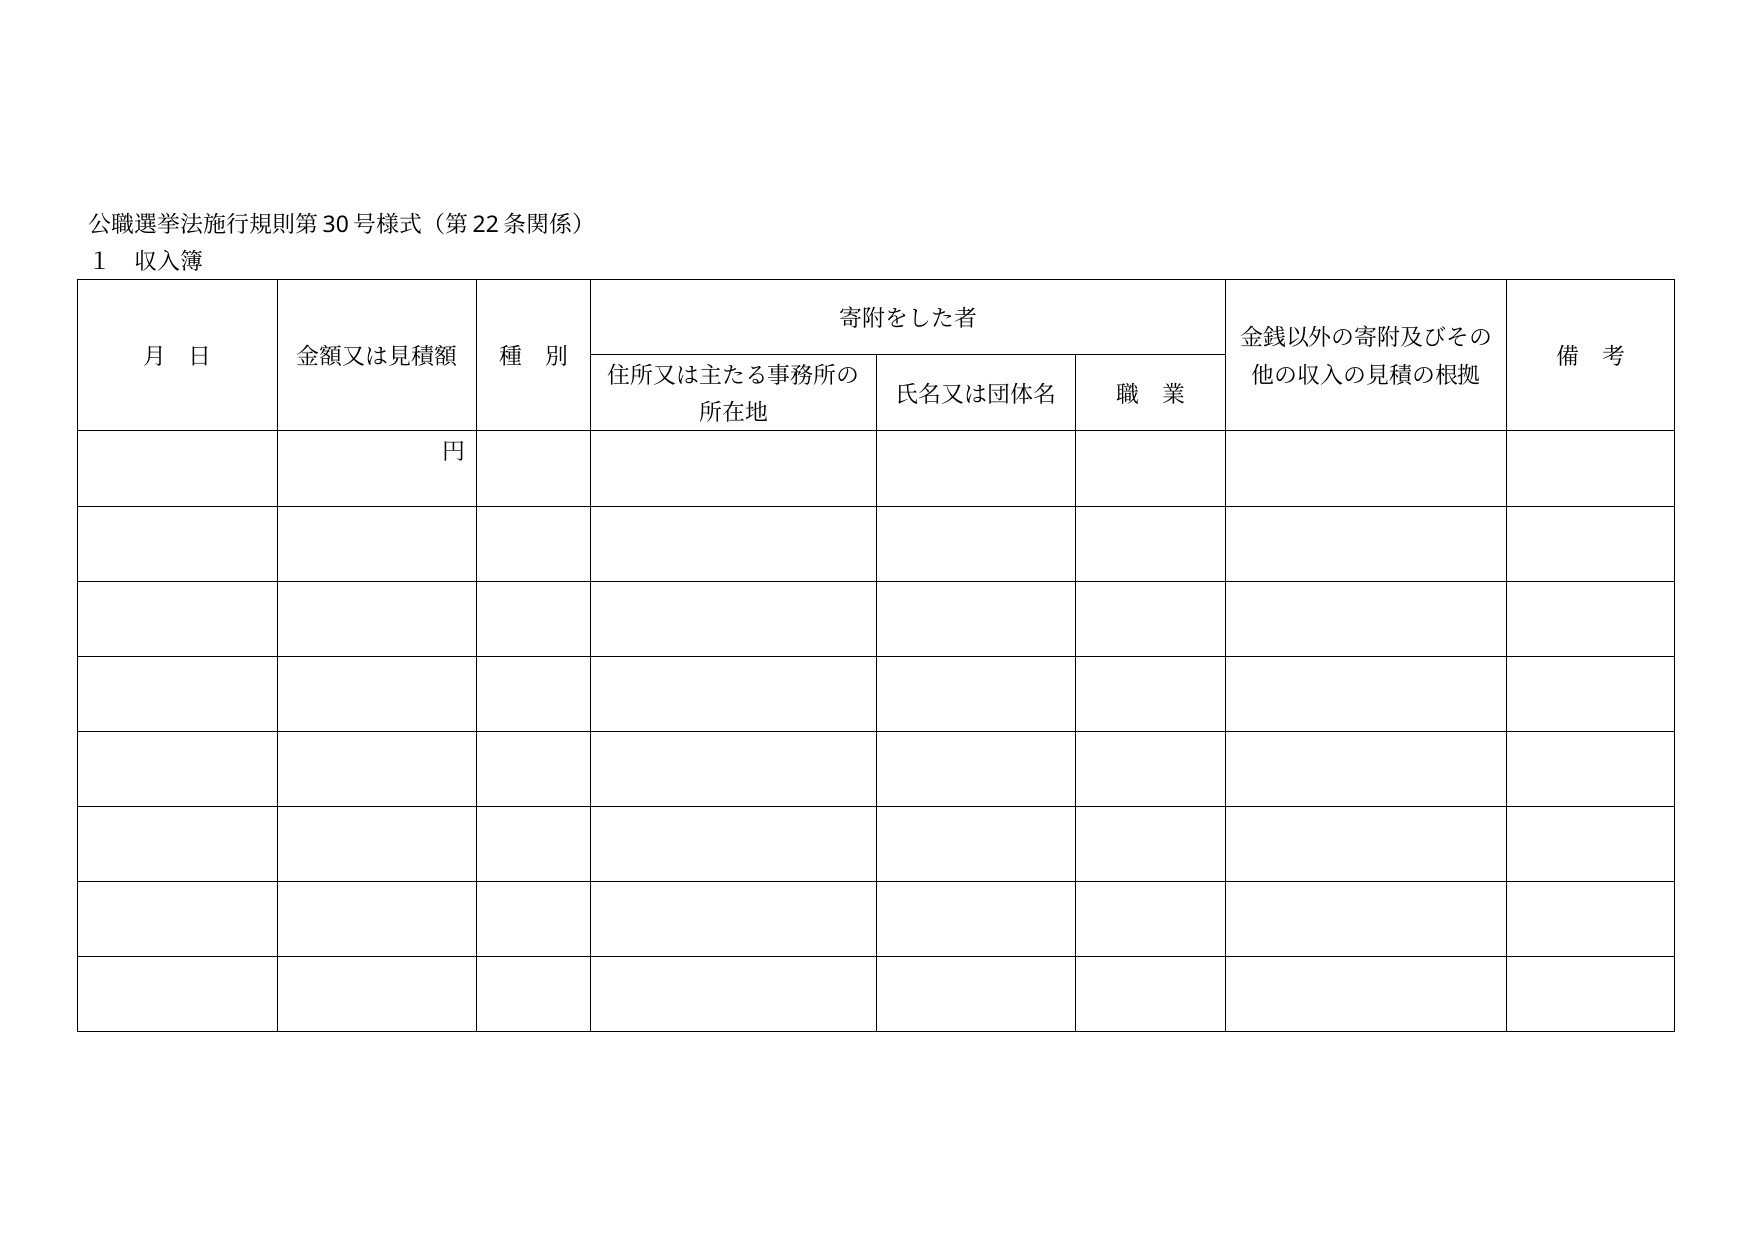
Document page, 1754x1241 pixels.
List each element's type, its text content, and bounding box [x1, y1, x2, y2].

table_cell [477, 507, 590, 581]
table_cell [1226, 807, 1506, 881]
table_header 月 日 [78, 280, 277, 430]
table_cell [278, 582, 476, 656]
table_cell [877, 582, 1075, 656]
table_cell [877, 507, 1075, 581]
table_header 寄附をした者 [591, 280, 1225, 354]
table_cell [1507, 507, 1674, 581]
table_cell 円 [278, 431, 476, 506]
table_cell [78, 657, 277, 731]
table_header 金額又は見積額 [278, 280, 476, 430]
table_cell [477, 431, 590, 506]
table_header 金銭以外の寄附及びその他の収入の見積の根拠 [1226, 280, 1506, 430]
table_cell [1507, 657, 1674, 731]
table_cell 住所又は主たる事務所の所在地 [591, 355, 876, 430]
table_cell [591, 732, 876, 806]
table_cell [78, 732, 277, 806]
table_cell [877, 431, 1075, 506]
table_cell [78, 507, 277, 581]
table_cell [477, 807, 590, 881]
table_cell [278, 957, 476, 1031]
table_cell [591, 507, 876, 581]
table_cell [877, 732, 1075, 806]
table_cell [78, 431, 277, 506]
table_cell [591, 657, 876, 731]
table_cell [278, 657, 476, 731]
table_cell [1076, 507, 1225, 581]
table_cell [278, 882, 476, 956]
table_cell [477, 732, 590, 806]
table_cell [1226, 882, 1506, 956]
table_cell [477, 582, 590, 656]
table_cell [278, 732, 476, 806]
table_cell [1226, 657, 1506, 731]
table_header 備 考 [1507, 280, 1674, 430]
table_cell [1076, 882, 1225, 956]
table_cell [877, 882, 1075, 956]
text １ 収入簿 [89, 241, 1665, 279]
table_cell [1076, 957, 1225, 1031]
table_cell [591, 882, 876, 956]
table_cell [1076, 431, 1225, 506]
table_cell [1076, 807, 1225, 881]
table_cell [477, 957, 590, 1031]
table_cell [877, 957, 1075, 1031]
table_cell [1076, 657, 1225, 731]
table_header 種 別 [477, 280, 590, 430]
table_cell [877, 657, 1075, 731]
table_cell [1076, 732, 1225, 806]
table_cell [1507, 957, 1674, 1031]
table_cell 職 業 [1076, 355, 1225, 430]
table_cell [1226, 732, 1506, 806]
table_cell [78, 582, 277, 656]
table_cell [278, 807, 476, 881]
table_cell [1226, 582, 1506, 656]
table_cell [78, 957, 277, 1031]
table_cell [1076, 582, 1225, 656]
table_cell [1507, 582, 1674, 656]
table_cell [477, 657, 590, 731]
table_cell [278, 507, 476, 581]
table_cell [78, 807, 277, 881]
table_cell [78, 882, 277, 956]
table_cell [1507, 882, 1674, 956]
table_cell [591, 582, 876, 656]
table_cell [591, 957, 876, 1031]
table_cell [477, 882, 590, 956]
table_cell [1226, 957, 1506, 1031]
table_cell [877, 807, 1075, 881]
table_cell [1226, 507, 1506, 581]
table_cell [591, 431, 876, 506]
table_cell [1507, 431, 1674, 506]
table_cell [1507, 732, 1674, 806]
table_cell [1507, 807, 1674, 881]
table_cell [591, 807, 876, 881]
table_cell [1226, 431, 1506, 506]
table_cell 氏名又は団体名 [877, 355, 1075, 430]
text 公職選挙法施行規則第30号様式（第22条関係） [89, 204, 1665, 241]
